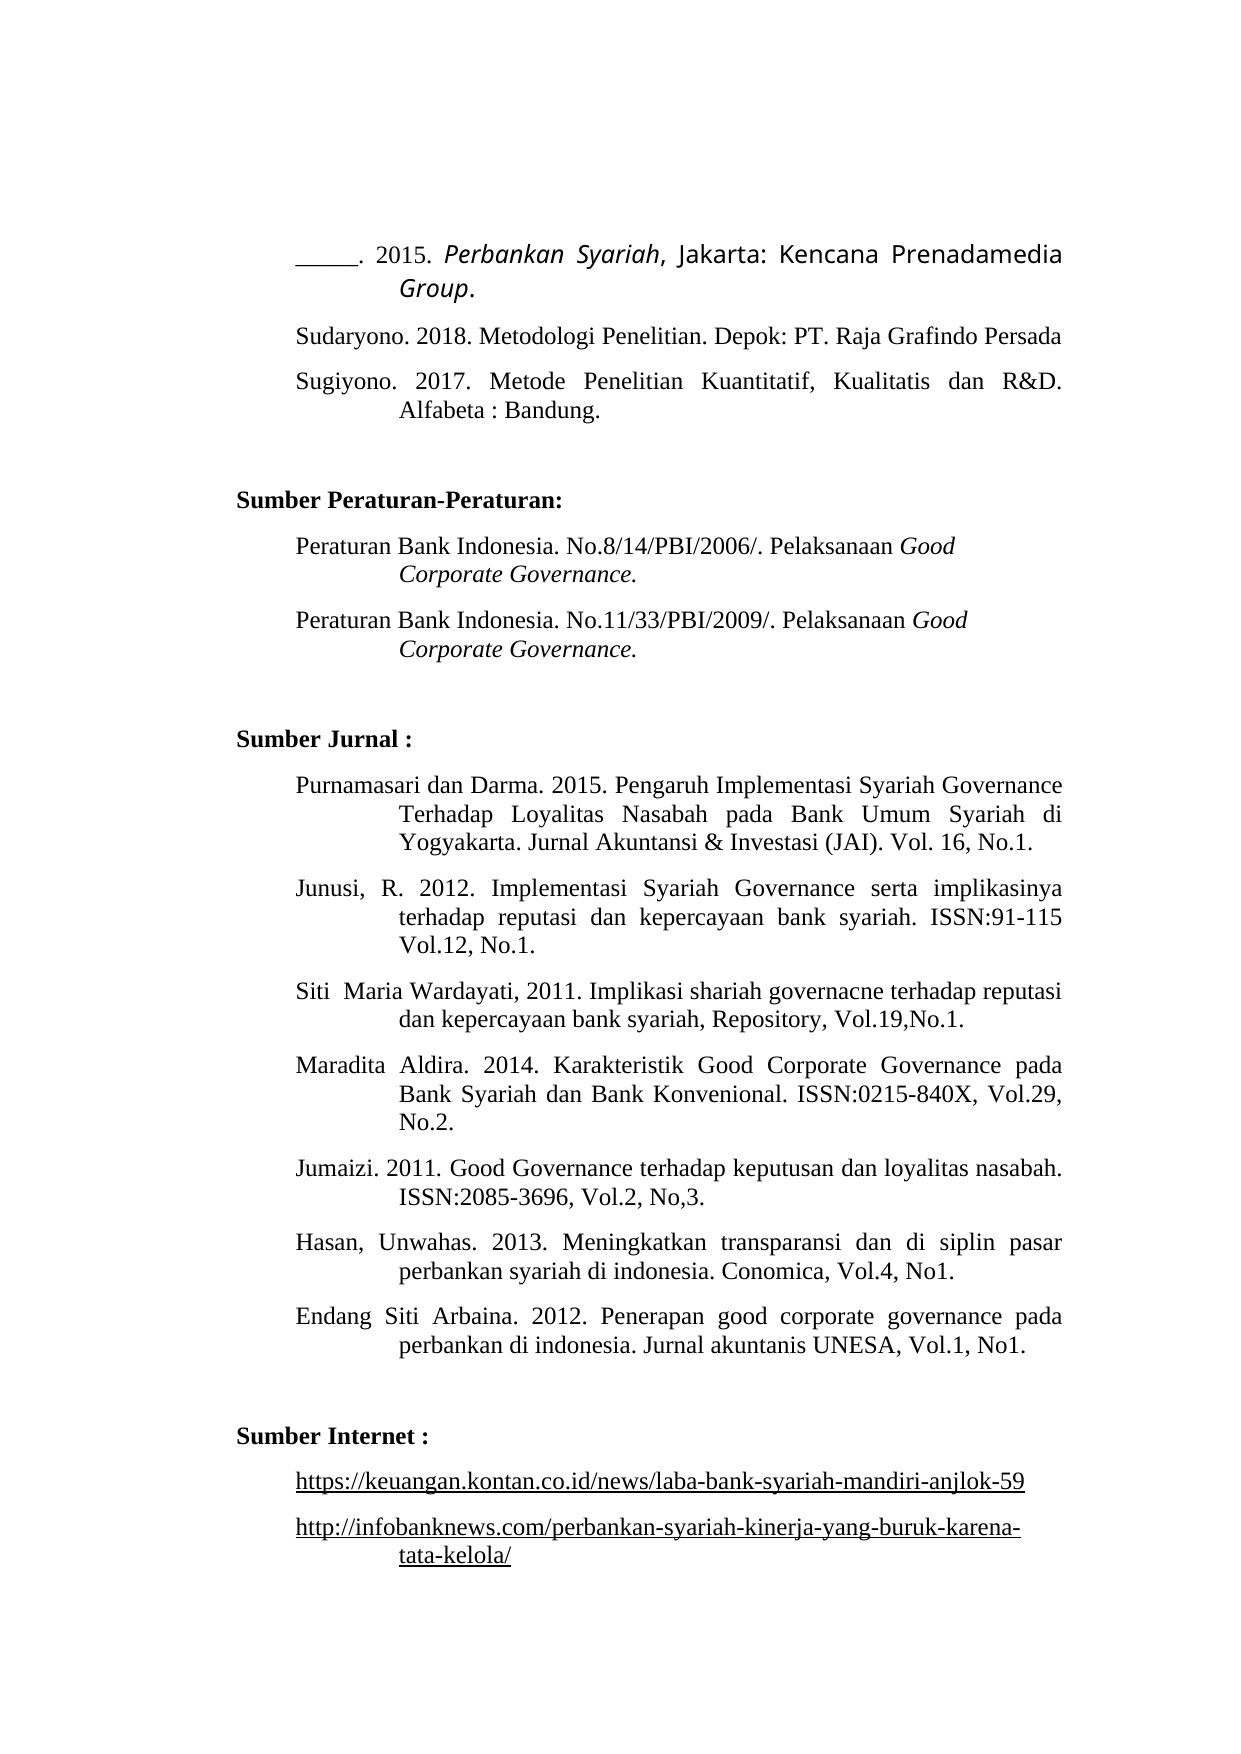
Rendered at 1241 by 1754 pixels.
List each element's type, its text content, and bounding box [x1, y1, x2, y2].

text Hasan, Unwahas. 2013. Meningkatkan transparansi dan di siplin pasar perbankan syariah di indonesia. Conomica, Vol.4, No1. [295, 1227, 1063, 1284]
text http://infobanknews.com/perbankan-syariah-kinerja-yang-buruk-karena-tata-kelola/ [295, 1512, 1063, 1569]
text Sumber Jurnal : [236, 724, 1063, 753]
text https://keuangan.kontan.co.id/news/laba-bank-syariah-mandiri-anjlok-59 [295, 1466, 1063, 1495]
text Endang Siti Arbaina. 2012. Penerapan good corporate governance pada perbankan di indonesia. Jurnal akuntanis UNESA, Vol.1, No1. [295, 1301, 1063, 1359]
text Peraturan Bank Indonesia. No.8/14/PBI/2006/. Pelaksanaan Good Corporate Governance. [295, 531, 1063, 588]
text Siti Maria Wardayati, 2011. Implikasi shariah governacne terhadap reputasi dan kepercayaan bank syariah, Repository, Vol.19,No.1. [295, 976, 1063, 1033]
text Sudaryono. 2018. Metodologi Penelitian. Depok: PT. Raja Grafindo Persada [295, 321, 1063, 350]
text Sumber Internet : [236, 1421, 1063, 1449]
text Jumaizi. 2011. Good Governance terhadap keputusan dan loyalitas nasabah. ISSN:2085-3696, Vol.2, No,3. [295, 1153, 1063, 1210]
text Junusi, R. 2012. Implementasi Syariah Governance serta implikasinya terhadap reputasi dan kepercayaan bank syariah. ISSN:91-115 Vol.12, No.1. [295, 873, 1063, 959]
text Sumber Peraturan-Peraturan: [236, 485, 1063, 514]
text _____. 2015. Perbankan Syariah, Jakarta: Kencana Prenadamedia Group. [295, 236, 1063, 304]
text Maradita Aldira. 2014. Karakteristik Good Corporate Governance pada Bank Syariah dan Bank Konvenional. ISSN:0215-840X, Vol.29, No.2. [295, 1050, 1063, 1136]
text Purnamasari dan Darma. 2015. Pengaruh Implementasi Syariah Governance Terhadap Loyalitas Nasabah pada Bank Umum Syariah di Yogyakarta. Jurnal Akuntansi & Investasi (JAI). Vol. 16, No.1. [295, 770, 1063, 856]
text Sugiyono. 2017. Metode Penelitian Kuantitatif, Kualitatis dan R&D. Alfabeta : Bandung. [295, 366, 1063, 424]
text Peraturan Bank Indonesia. No.11/33/PBI/2009/. Pelaksanaan Good Corporate Governance. [295, 605, 1063, 662]
